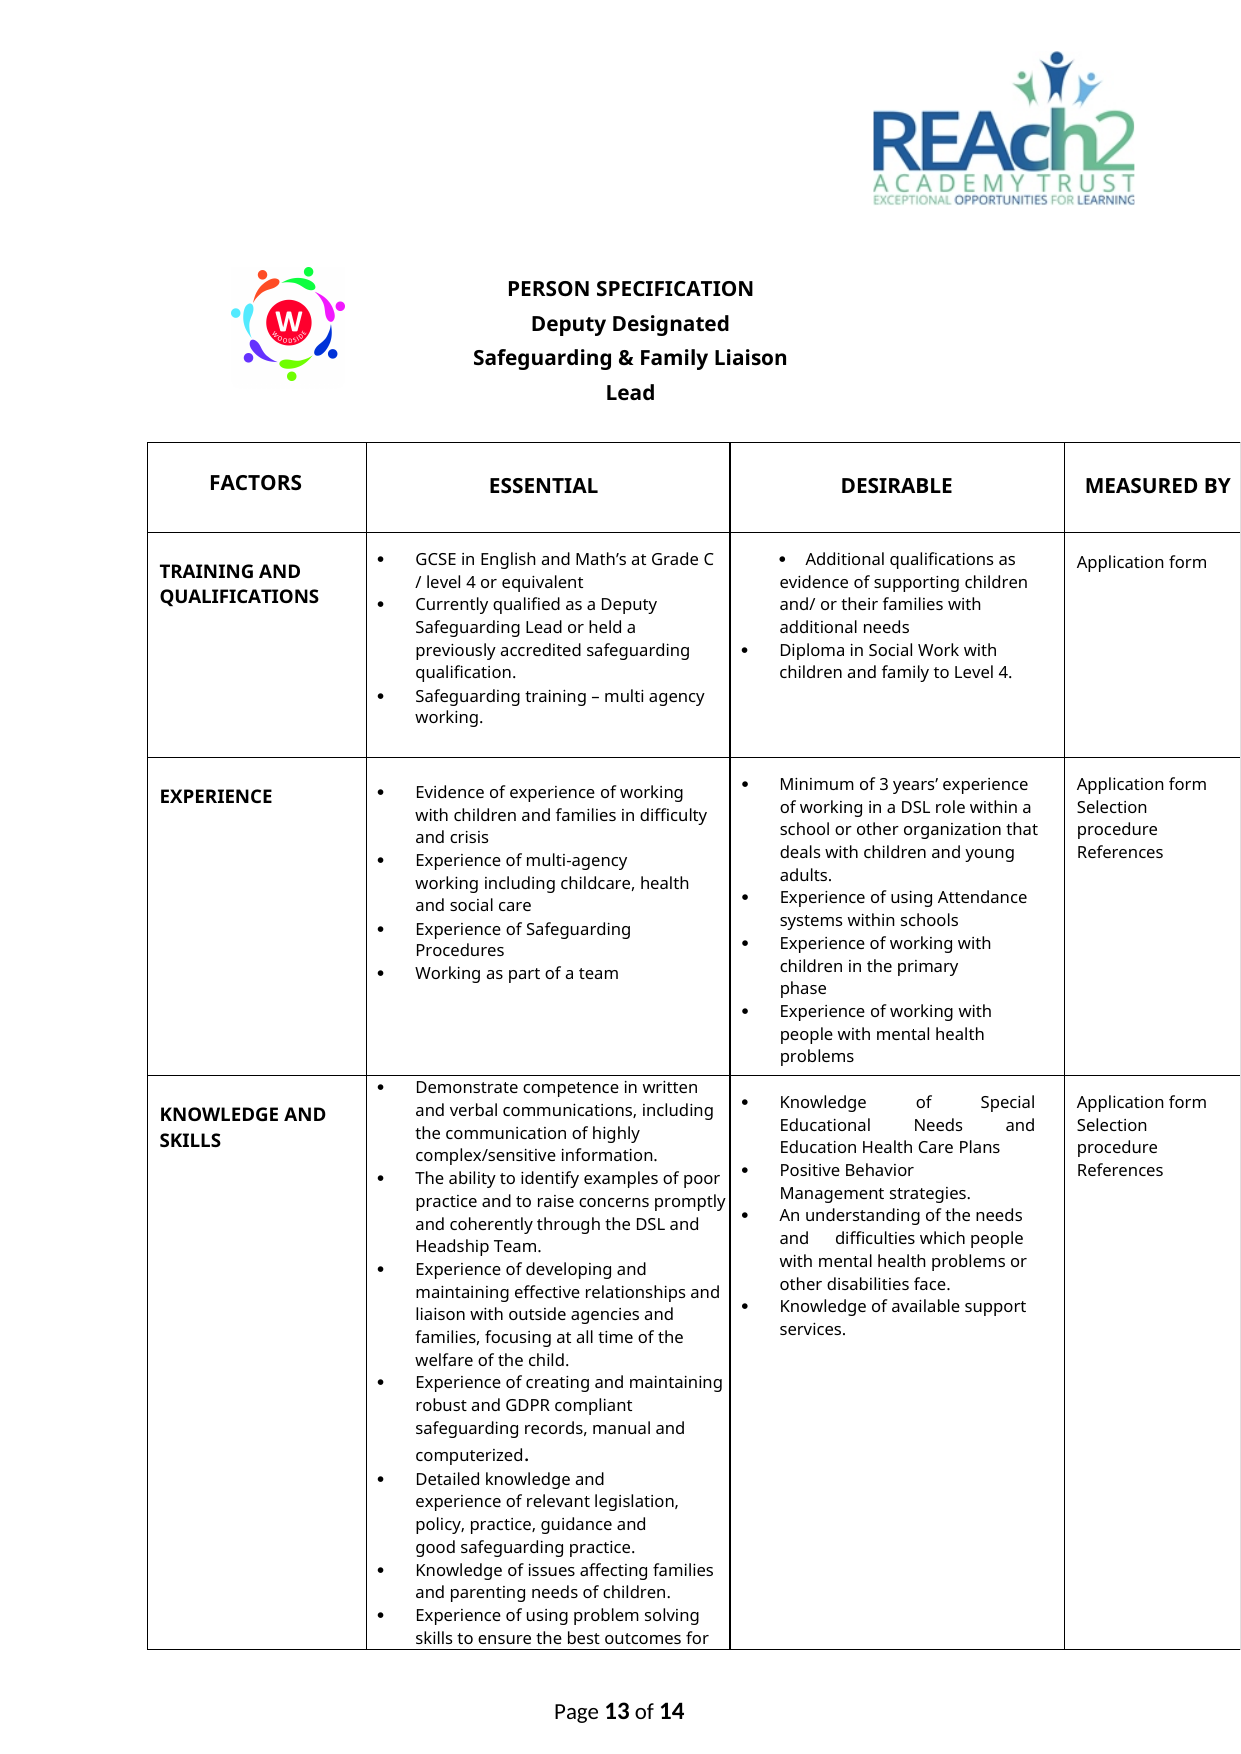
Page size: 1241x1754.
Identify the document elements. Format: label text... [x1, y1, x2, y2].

table_cell KNOWLEDGE AND SKILLS [148, 1076, 366, 1649]
table_cell Application form Selection procedure References [1065, 1076, 1240, 1649]
table_cell Application form Selection procedure References [1065, 758, 1240, 1075]
text Deputy Designated Safeguarding & Family Liaison Lead [458, 303, 802, 407]
table_cell Minimum of 3 years’ experience of working in a DSL role within a school or other organization that deals with children and young adults. Experience of using Attendance systems within schools Experience of working with children in the primary phase Experience of working with people with mental health problems [731, 758, 1064, 1075]
text PERSON SPECIFICATION [459, 268, 802, 303]
table_cell EXPERIENCE [148, 758, 366, 1075]
table_header ESSENTIAL [367, 443, 729, 532]
table_cell Application form [1065, 533, 1240, 757]
picture [231, 267, 345, 381]
table_header DESIRABLE [731, 443, 1064, 532]
picture [871, 51, 1134, 204]
table_header MEASURED BY [1065, 443, 1240, 532]
table_cell Additional qualifications as evidence of supporting children and/ or their families with additional needs Diploma in Social Work with children and family to Level 4. [731, 533, 1064, 757]
table_cell Evidence of experience of working with children and families in difficulty and crisis Experience of multi-agency working including childcare, health and social care Experience of Safeguarding Procedures Working as part of a team [367, 758, 729, 1075]
table_header FACTORS [148, 443, 366, 532]
table_cell GCSE in English and Math’s at Grade C / level 4 or equivalent Currently qualified as a Deputy Safeguarding Lead or held a previously accredited safeguarding qualification. Safeguarding training – multi agency working. [367, 533, 729, 757]
table_cell TRAINING AND QUALIFICATIONS [148, 533, 366, 757]
